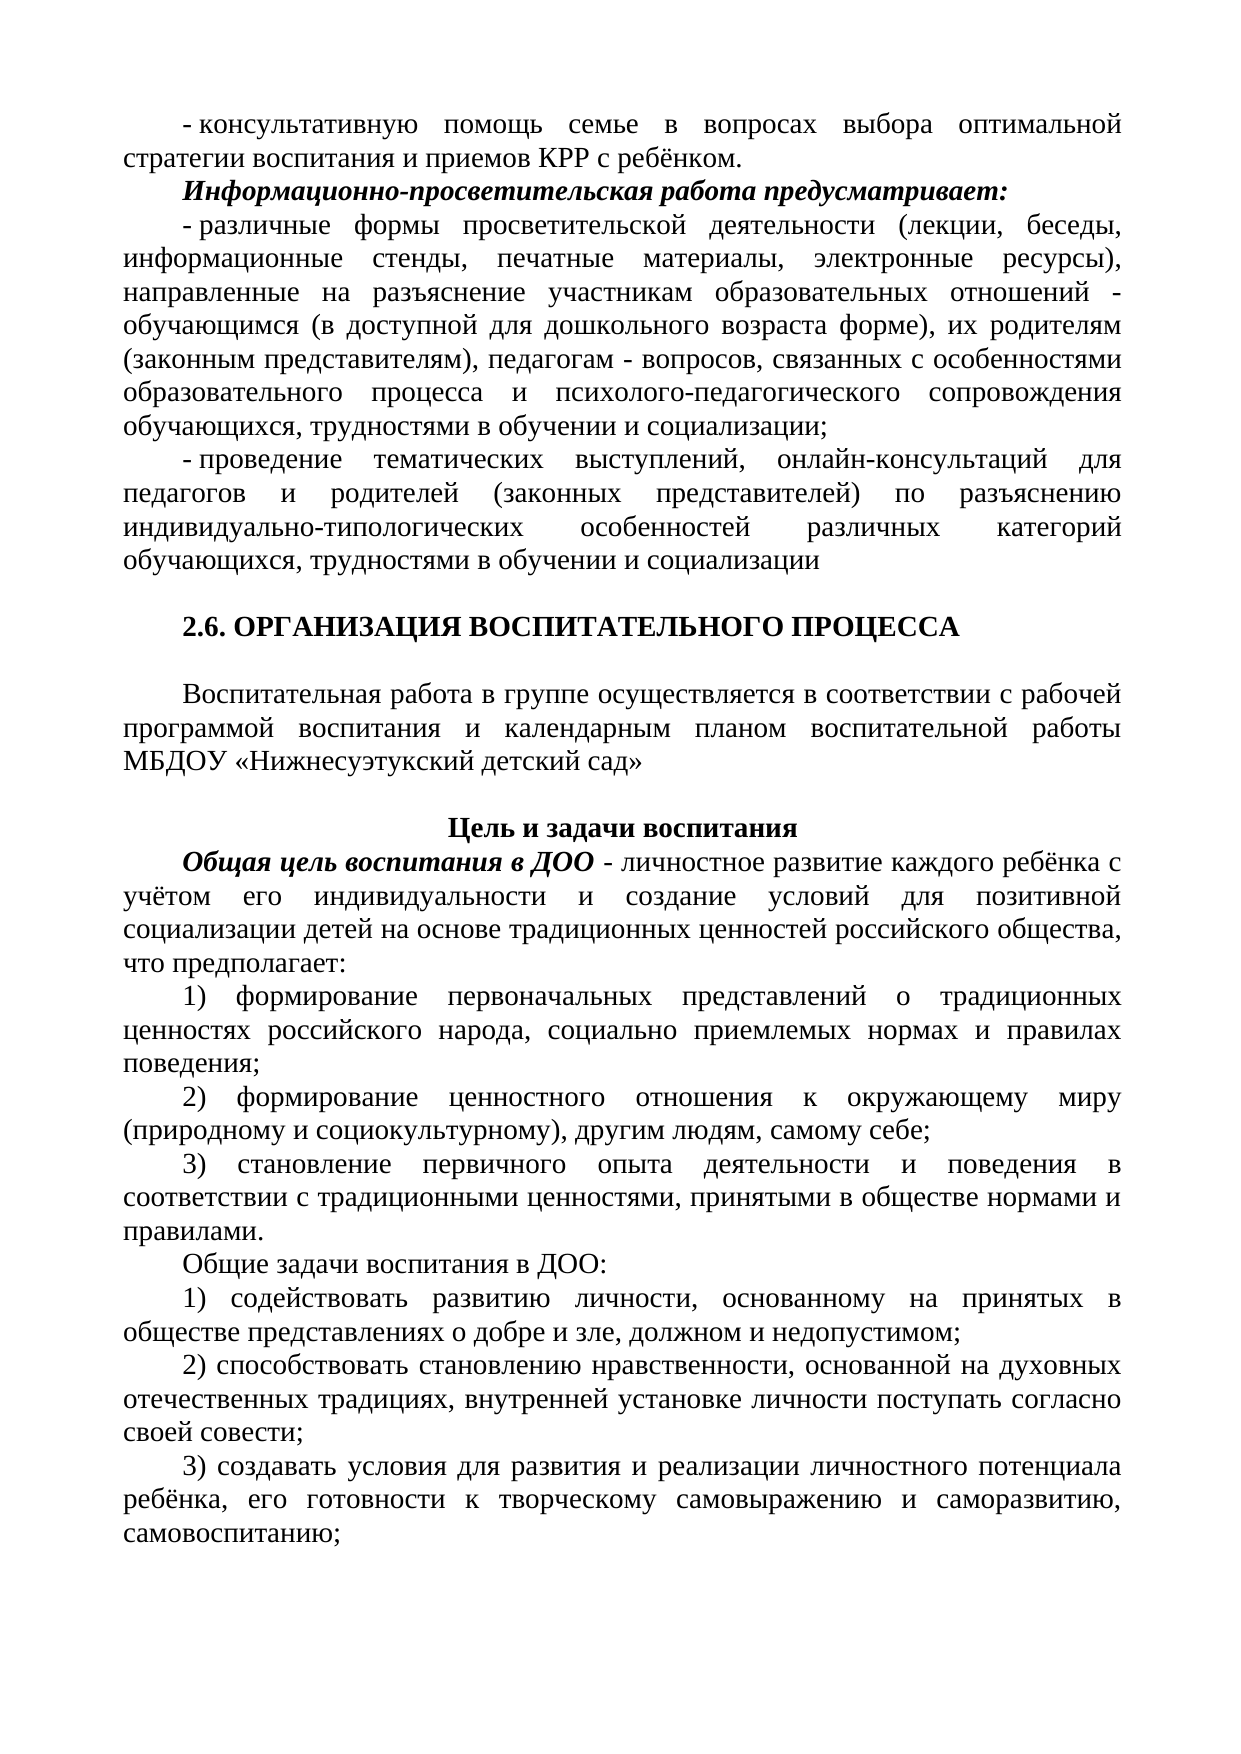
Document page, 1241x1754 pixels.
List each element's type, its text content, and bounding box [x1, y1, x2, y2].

text 3) создавать условия для развития и реализации личностного потенциала ребёнка, его готовности к творческому самовыражению и саморазвитию, самовоспитанию; [123, 1448, 1122, 1548]
text Общие задачи воспитания в ДОО: [123, 1247, 1122, 1280]
text 1) формирование первоначальных представлений о традиционных ценностях российского народа, социально приемлемых нормах и правилах поведения; [123, 978, 1122, 1079]
text 2) способствовать становлению нравственности, основанной на духовных отечественных традициях, внутренней установке личности поступать согласно своей совести; [123, 1347, 1122, 1448]
text 1) содействовать развитию личности, основанному на принятых в обществе представлениях о добре и зле, должном и недопустимом; [123, 1280, 1122, 1347]
text Информационно-просветительская работа предусматривает: [123, 173, 1122, 207]
text Цель и задачи воспитания [123, 811, 1122, 844]
text 2) формирование ценностного отношения к окружающему миру (природному и социокультурному), другим людям, самому себе; [123, 1079, 1122, 1146]
text - различные формы просветительской деятельности (лекции, беседы, информационные стенды, печатные материалы, электронные ресурсы), направленные на разъяснение участникам образовательных отношений - обучающимся (в доступной для дошкольного возраста форме), их родителям (законным представителям), педагогам - вопросов, связанных с особенностями образовательного процесса и психолого-педагогического сопровождения обучающихся, трудностями в обучении и социализации; [123, 207, 1122, 442]
text 2.6. ОРГАНИЗАЦИЯ ВОСПИТАТЕЛЬНОГО ПРОЦЕССА [123, 609, 1122, 643]
text - консультативную помощь семье в вопросах выбора оптимальной стратегии воспитания и приемов КРР с ребёнком. [123, 106, 1122, 173]
text 3) становление первичного опыта деятельности и поведения в соответствии с традиционными ценностями, принятыми в обществе нормами и правилами. [123, 1146, 1122, 1247]
text - проведение тематических выступлений, онлайн-консультаций для педагогов и родителей (законных представителей) по разъяснению индивидуально-типологических особенностей различных категорий обучающихся, трудностями в обучении и социализации [123, 442, 1122, 576]
text Общая цель воспитания в ДОО - личностное развитие каждого ребёнка с учётом его индивидуальности и создание условий для позитивной социализации детей на основе традиционных ценностей российского общества, что предполагает: [123, 844, 1122, 978]
text Воспитательная работа в группе осуществляется в соответствии с рабочей программой воспитания и календарным планом воспитательной работы МБДОУ «Нижнесуэтукский детский сад» [123, 676, 1122, 777]
